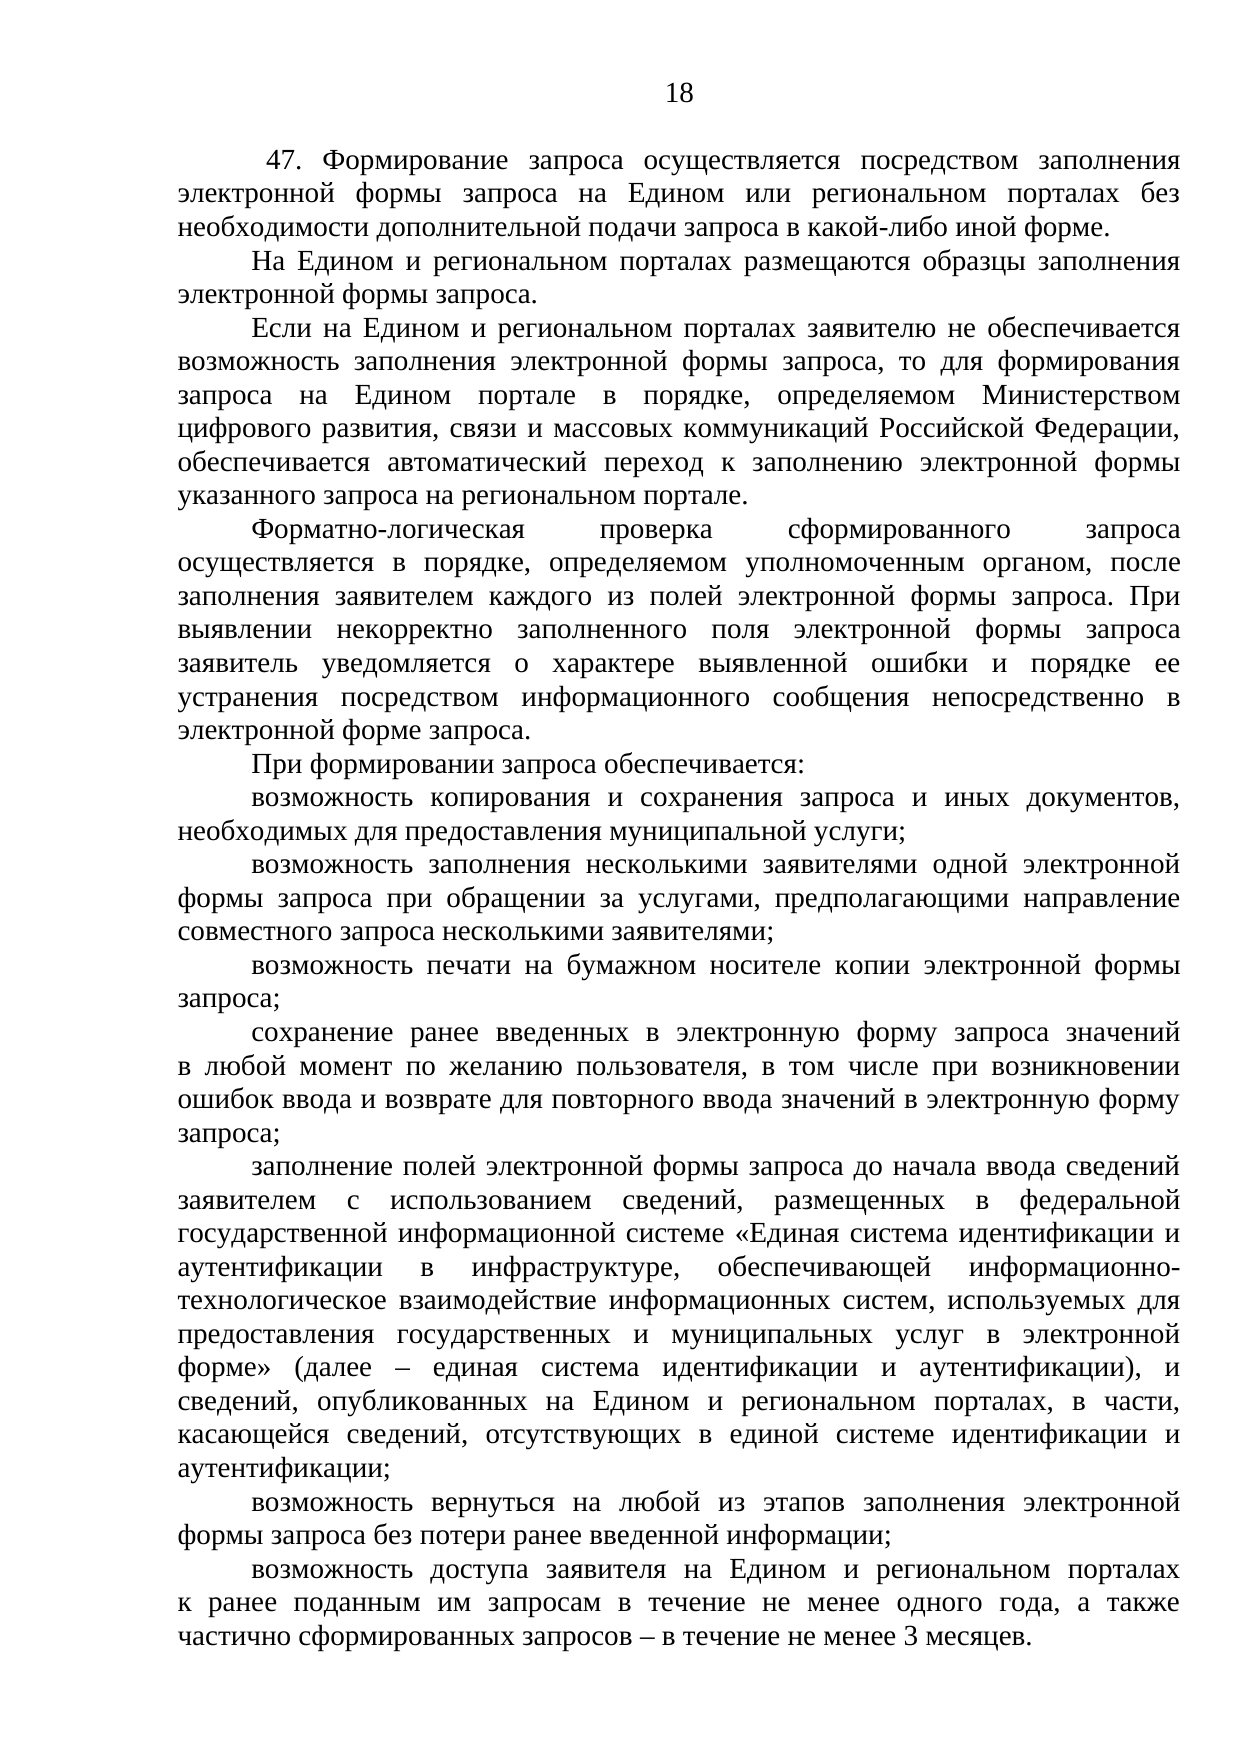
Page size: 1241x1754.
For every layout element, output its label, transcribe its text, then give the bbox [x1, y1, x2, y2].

text возможность печати на бумажном носителе копии электронной формы запроса; [177, 947, 1181, 1014]
text возможность заполнения несколькими заявителями одной электронной формы запроса при обращении за услугами, предполагающими направление совместного запроса несколькими заявителями; [177, 846, 1181, 947]
text возможность вернуться на любой из этапов заполнения электронной формы запроса без потери ранее введенной информации; [177, 1484, 1181, 1551]
text На Едином и региональном порталах размещаются образцы заполнения электронной формы запроса. [177, 243, 1181, 310]
text 47. Формирование запроса осуществляется посредством заполнения электронной формы запроса на Едином или региональном порталах без необходимости дополнительной подачи запроса в какой-либо иной форме. [177, 142, 1181, 243]
text возможность доступа заявителя на Едином и региональном порталах к ранее поданным им запросам в течение не менее одного года, а также частично сформированных запросов – в течение не менее 3 месяцев. [177, 1551, 1181, 1651]
text Если на Едином и региональном порталах заявителю не обеспечивается возможность заполнения электронной формы запроса, то для формирования запроса на Едином портале в порядке, определяемом Министерством цифрового развития, связи и массовых коммуникаций Российской Федерации, обеспечивается автоматический переход к заполнению электронной формы указанного запроса на региональном портале. [177, 310, 1181, 511]
text Форматно-логическая проверка сформированного запроса осуществляется в порядке, определяемом уполномоченным органом, после заполнения заявителем каждого из полей электронной формы запроса. При выявлении некорректно заполненного поля электронной формы запроса заявитель уведомляется о характере выявленной ошибки и порядке ее устранения посредством информационного сообщения непосредственно в электронной форме запроса. [177, 511, 1181, 746]
text сохранение ранее введенных в электронную форму запроса значений в любой момент по желанию пользователя, в том числе при возникновении ошибок ввода и возврате для повторного ввода значений в электронную форму запроса; [177, 1014, 1181, 1148]
text При формировании запроса обеспечивается: [177, 746, 1181, 779]
text заполнение полей электронной формы запроса до начала ввода сведений заявителем с использованием сведений, размещенных в федеральной государственной информационной системе «Единая система идентификации и аутентификации в инфраструктуре, обеспечивающей информационно-технологическое взаимодействие информационных систем, используемых для предоставления государственных и муниципальных услуг в электронной форме» (далее – единая система идентификации и аутентификации), и сведений, опубликованных на Едином и региональном порталах, в части, касающейся сведений, отсутствующих в единой системе идентификации и аутентификации; [177, 1148, 1181, 1484]
text возможность копирования и сохранения запроса и иных документов, необходимых для предоставления муниципальной услуги; [177, 779, 1181, 846]
